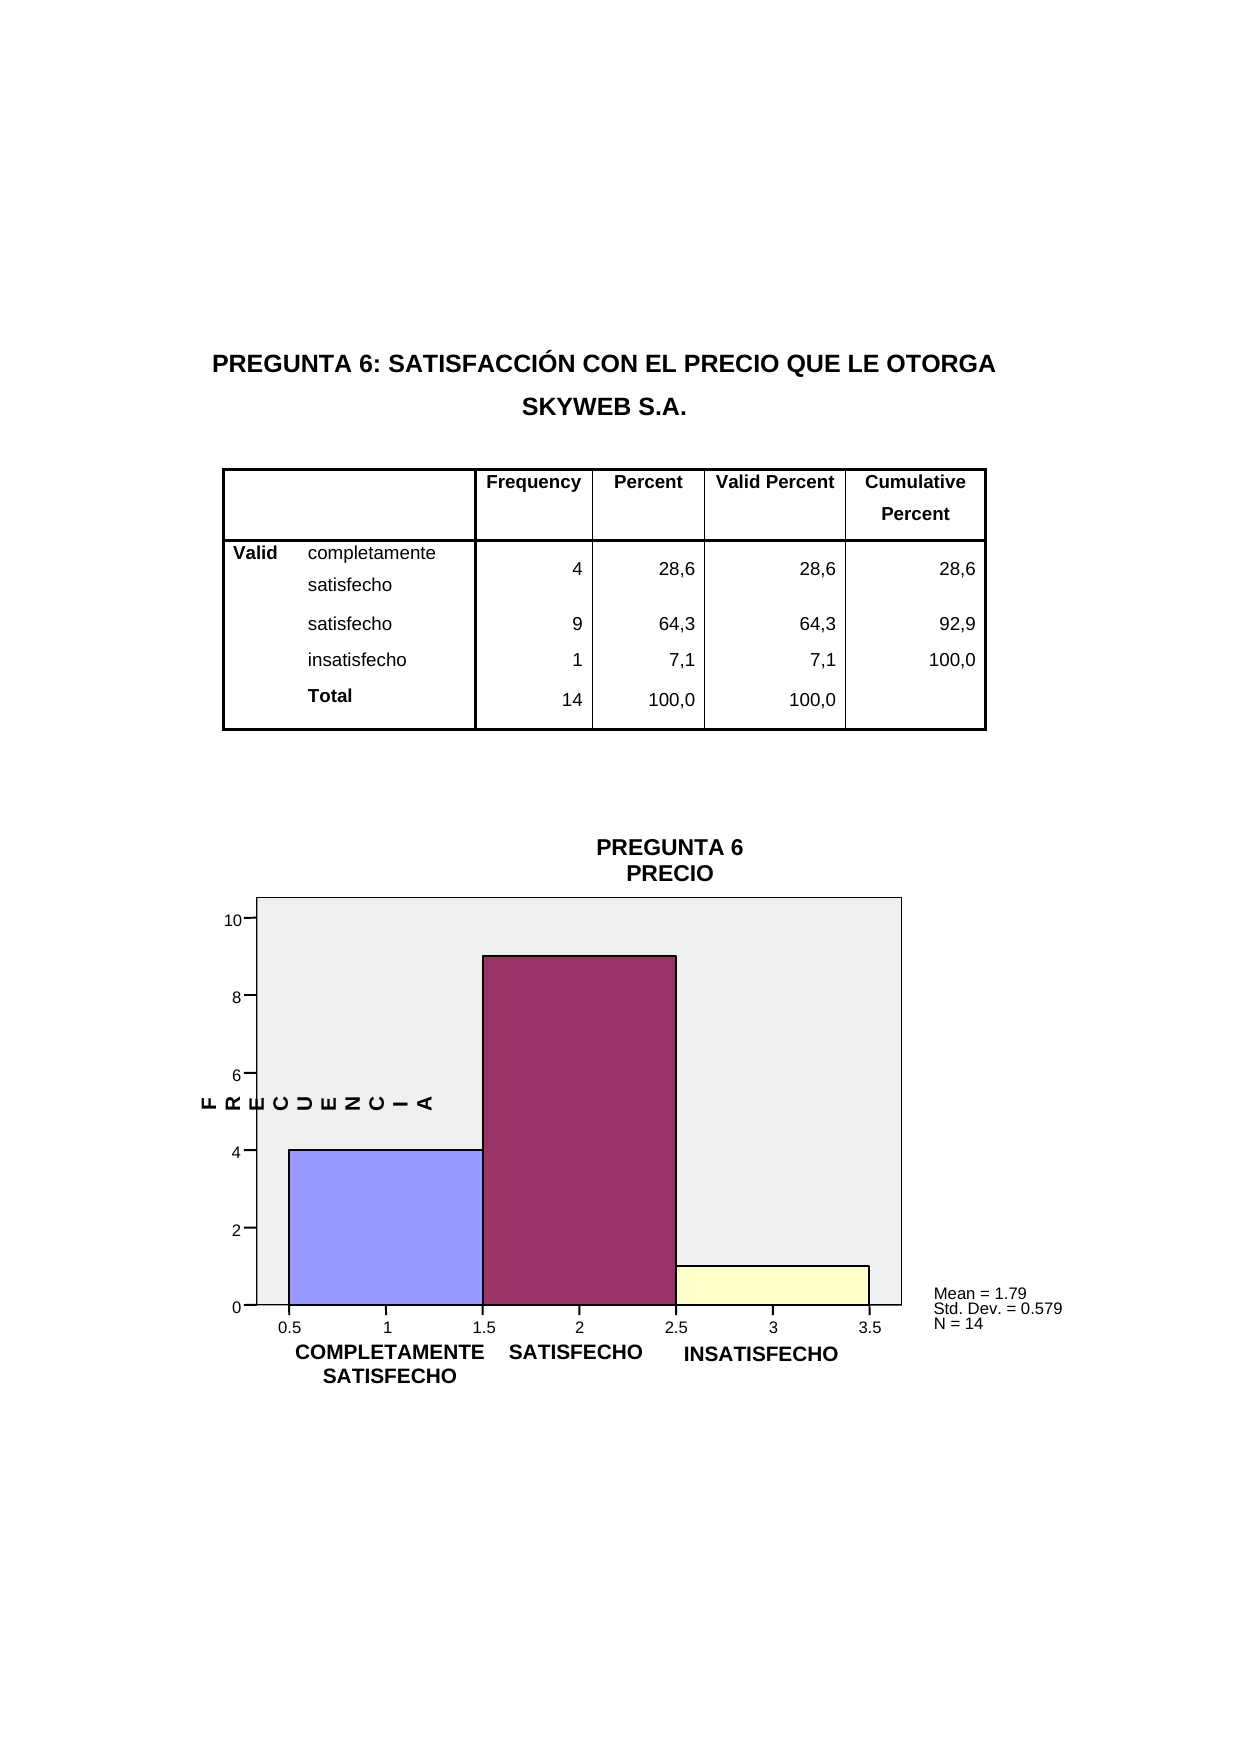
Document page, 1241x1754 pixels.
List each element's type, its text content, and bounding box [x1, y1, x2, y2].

table_cell insatisfecho [298, 649, 474, 685]
table_cell 4 [477, 542, 592, 610]
table_cell 100,0 [846, 649, 984, 685]
table_cell [846, 685, 984, 728]
table_cell Total [298, 685, 474, 728]
table_cell Valid [225, 542, 298, 728]
text PREGUNTA 6: SATISFACCIÓN CON EL PRECIO QUE LE OTORGA SKYWEB S.A. [177, 349, 1031, 421]
table_cell 100,0 [705, 685, 845, 728]
table_header Frequency [477, 471, 592, 539]
table_header Percent [593, 471, 704, 539]
table_cell 64,3 [705, 610, 845, 649]
table_header Valid Percent [705, 471, 845, 539]
table_cell 28,6 [705, 542, 845, 610]
table_cell 28,6 [846, 542, 984, 610]
table_header Cumulative Percent [846, 471, 984, 539]
table_cell 9 [477, 610, 592, 649]
table_header [225, 471, 474, 539]
table_cell 92,9 [846, 610, 984, 649]
table_cell 28,6 [593, 542, 704, 610]
table_cell 100,0 [593, 685, 704, 728]
table_cell 64,3 [593, 610, 704, 649]
table_cell 7,1 [705, 649, 845, 685]
table_cell 7,1 [593, 649, 704, 685]
table_cell 14 [477, 685, 592, 728]
table_cell 1 [477, 649, 592, 685]
table_cell completamente satisfecho [298, 542, 474, 610]
table_cell satisfecho [298, 610, 474, 649]
